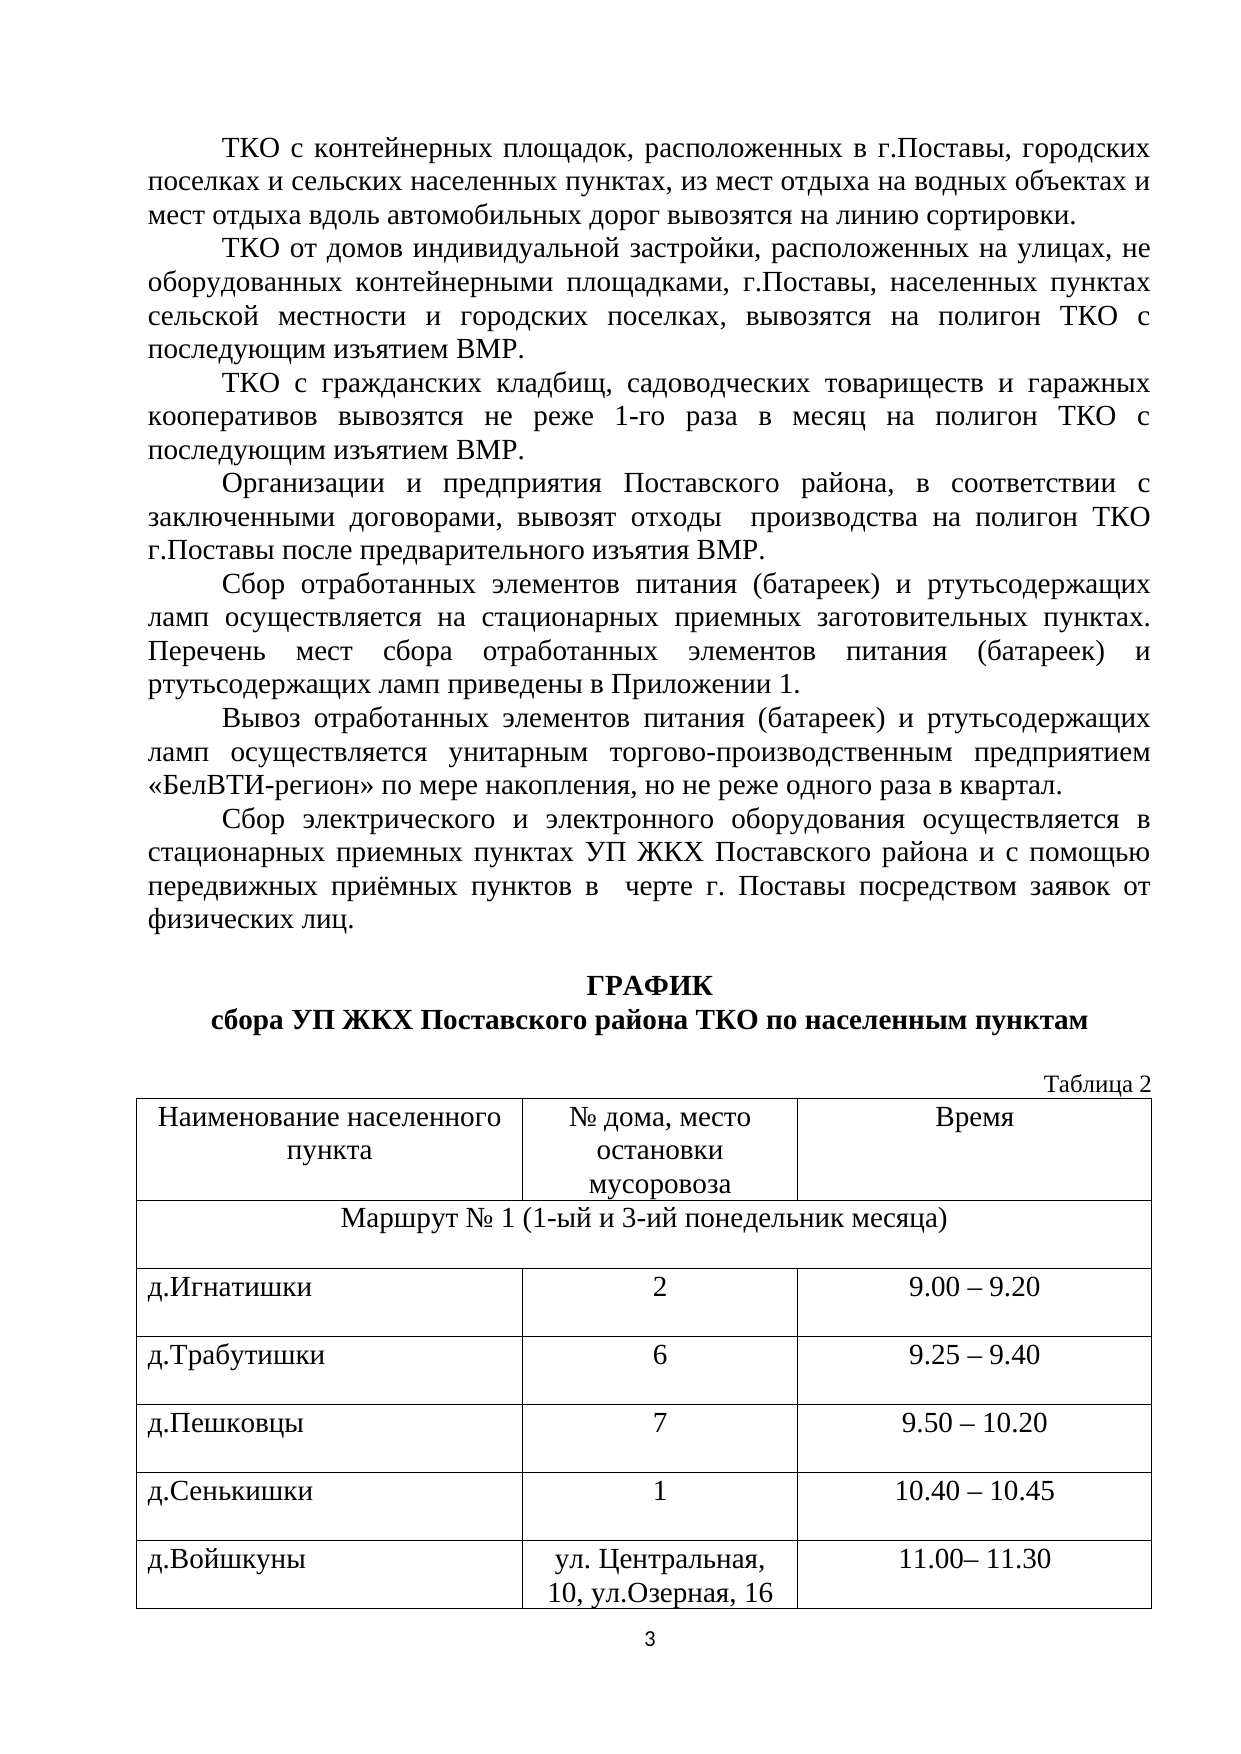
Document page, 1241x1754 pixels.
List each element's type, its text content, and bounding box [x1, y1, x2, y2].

text Сбор электрического и электронного оборудования осуществляется в стационарных приемных пунктах УП ЖКХ Поставского района и с помощью передвижных приёмных пунктов в черте г. Поставы посредством заявок от физических лиц. [148, 801, 1152, 935]
table_cell д.Сенькишки [137, 1473, 522, 1540]
table_header № дома, место остановки мусоровоза [523, 1099, 797, 1199]
table_cell 1 [523, 1473, 797, 1540]
table_cell 10.40 – 10.45 [798, 1473, 1151, 1540]
text Вывоз отработанных элементов питания (батареек) и ртутьсодержащих ламп осуществляется унитарным торгово-производственным предприятием «БелВТИ-регион» по мере накопления, но не реже одного раза в квартал. [148, 700, 1152, 801]
table_cell д.Игнатишки [137, 1269, 522, 1336]
text ТКО с гражданских кладбищ, садоводческих товариществ и гаражных кооперативов вывозятся не реже 1-го раза в месяц на полигон ТКО с последующим изъятием ВМР. [148, 365, 1152, 465]
table_header Время [798, 1099, 1151, 1199]
table_cell 9.50 – 10.20 [798, 1405, 1151, 1472]
table_cell 6 [523, 1337, 797, 1404]
table_cell 2 [523, 1269, 797, 1336]
table_cell д.Войшкуны [137, 1541, 522, 1608]
table_cell Маршрут № 1 (1-ый и 3-ий понедельник месяца) [137, 1201, 1151, 1268]
table_cell д.Пешковцы [137, 1405, 522, 1472]
text ГРАФИК [148, 968, 1152, 1002]
text ТКО от домов индивидуальной застройки, расположенных на улицах, не оборудованных контейнерными площадками, г.Поставы, населенных пунктах сельской местности и городских поселках, вывозятся на полигон ТКО с последующим изъятием ВМР. [148, 231, 1152, 365]
table_cell 9.25 – 9.40 [798, 1337, 1151, 1404]
text ТКО с контейнерных площадок, расположенных в г.Поставы, городских поселках и сельских населенных пунктах, из мест отдыха на водных объектах и мест отдыха вдоль автомобильных дорог вывозятся на линию сортировки. [148, 130, 1152, 231]
text Таблица 2 [148, 1069, 1152, 1098]
table_cell д.Трабутишки [137, 1337, 522, 1404]
text Организации и предприятия Поставского района, в соответствии с заключенными договорами, вывозят отходы производства на полигон ТКО г.Поставы после предварительного изъятия ВМР. [148, 465, 1152, 566]
text Сбор отработанных элементов питания (батареек) и ртутьсодержащих ламп осуществляется на стационарных приемных заготовительных пунктах. Перечень мест сбора отработанных элементов питания (батареек) и ртутьсодержащих ламп приведены в Приложении 1. [148, 566, 1152, 700]
table_cell 7 [523, 1405, 797, 1472]
table_cell ул. Центральная, 10, ул.Озерная, 16 [523, 1541, 797, 1608]
text сбора УП ЖКХ Поставского района ТКО по населенным пунктам [148, 1002, 1152, 1036]
table_cell 9.00 – 9.20 [798, 1269, 1151, 1336]
table_header Наименование населенного пункта [137, 1099, 522, 1199]
table_cell 11.00– 11.30 [798, 1541, 1151, 1608]
